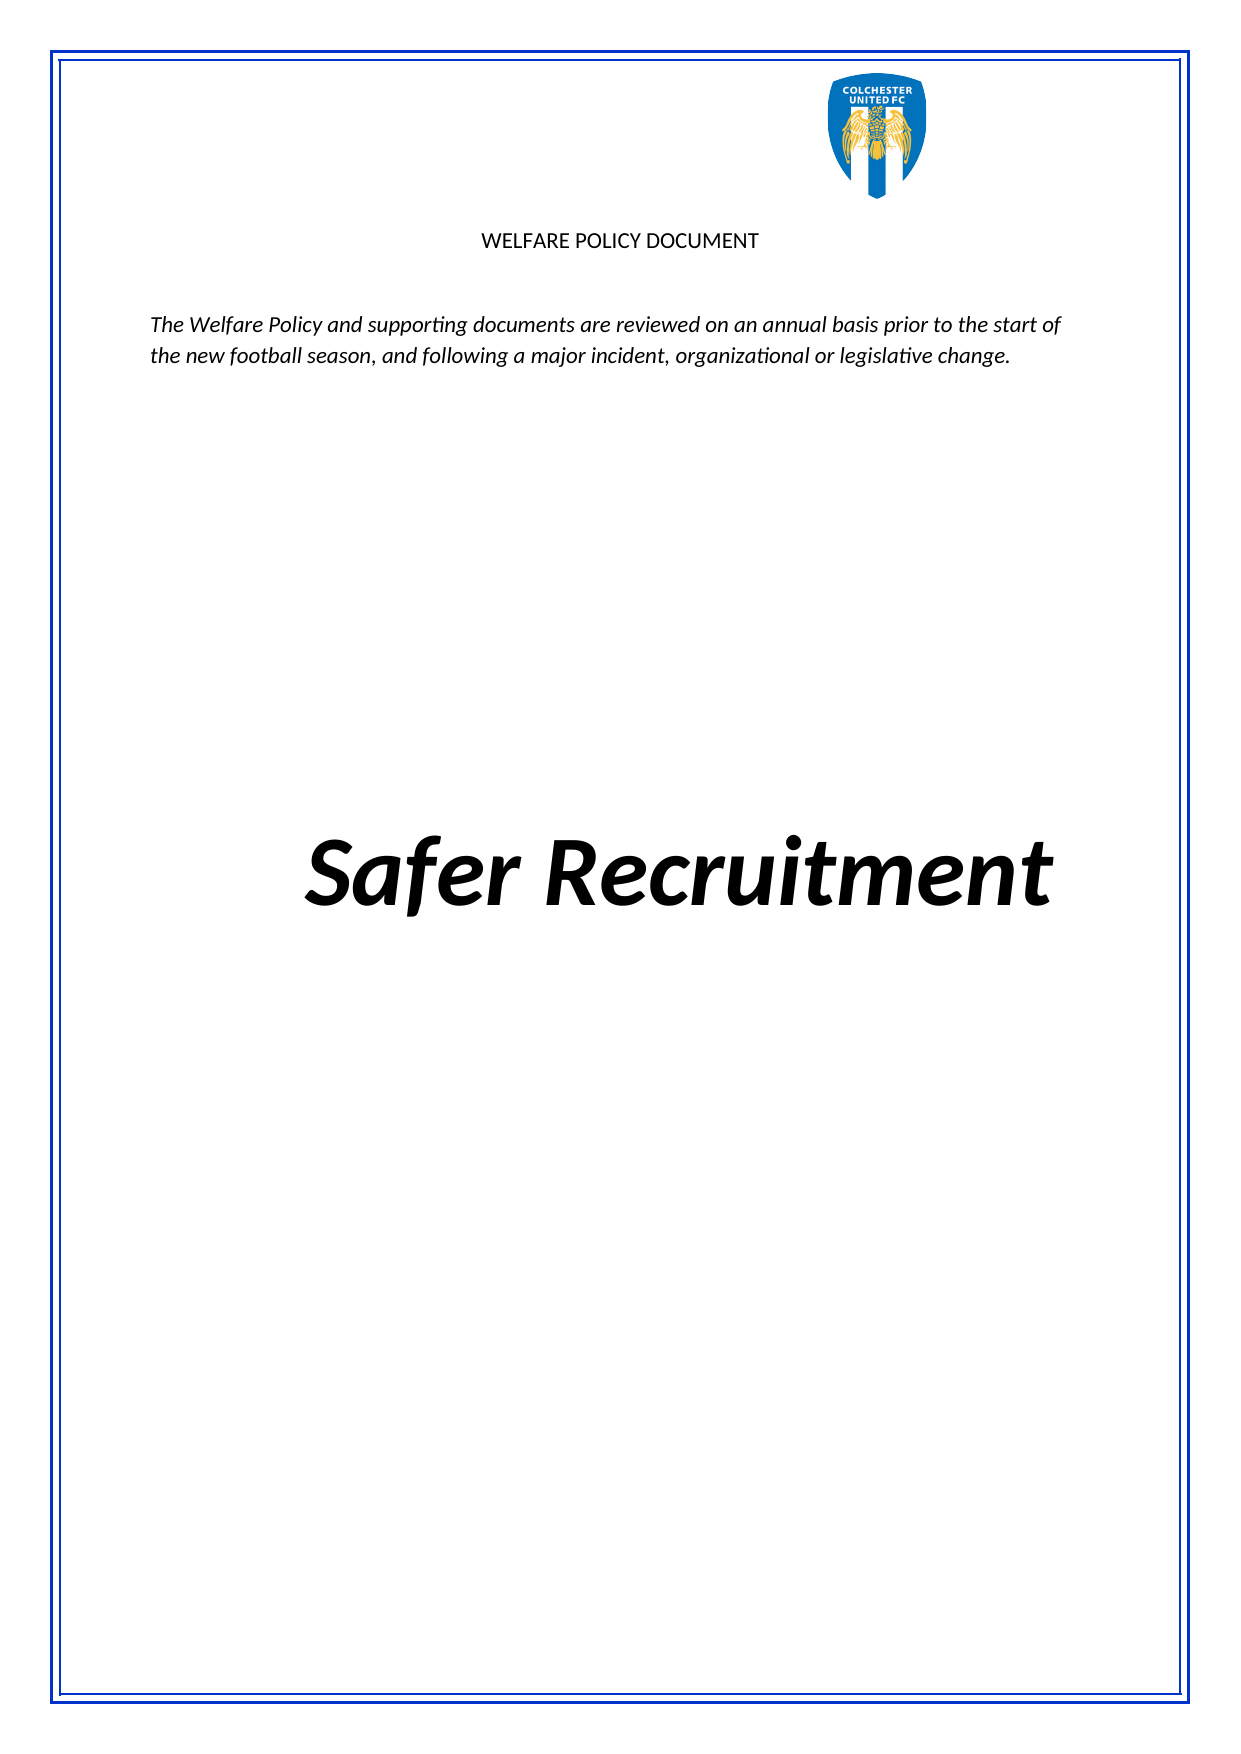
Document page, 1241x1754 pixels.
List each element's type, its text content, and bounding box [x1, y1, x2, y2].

text The Welfare Policy and supporting documents are reviewed on an annual basis prior to the start of the new football season, and following a major incident, organizational or legislative change. [150, 311, 1090, 369]
text Safer Recruitment [150, 808, 1090, 930]
picture [827, 73, 927, 199]
